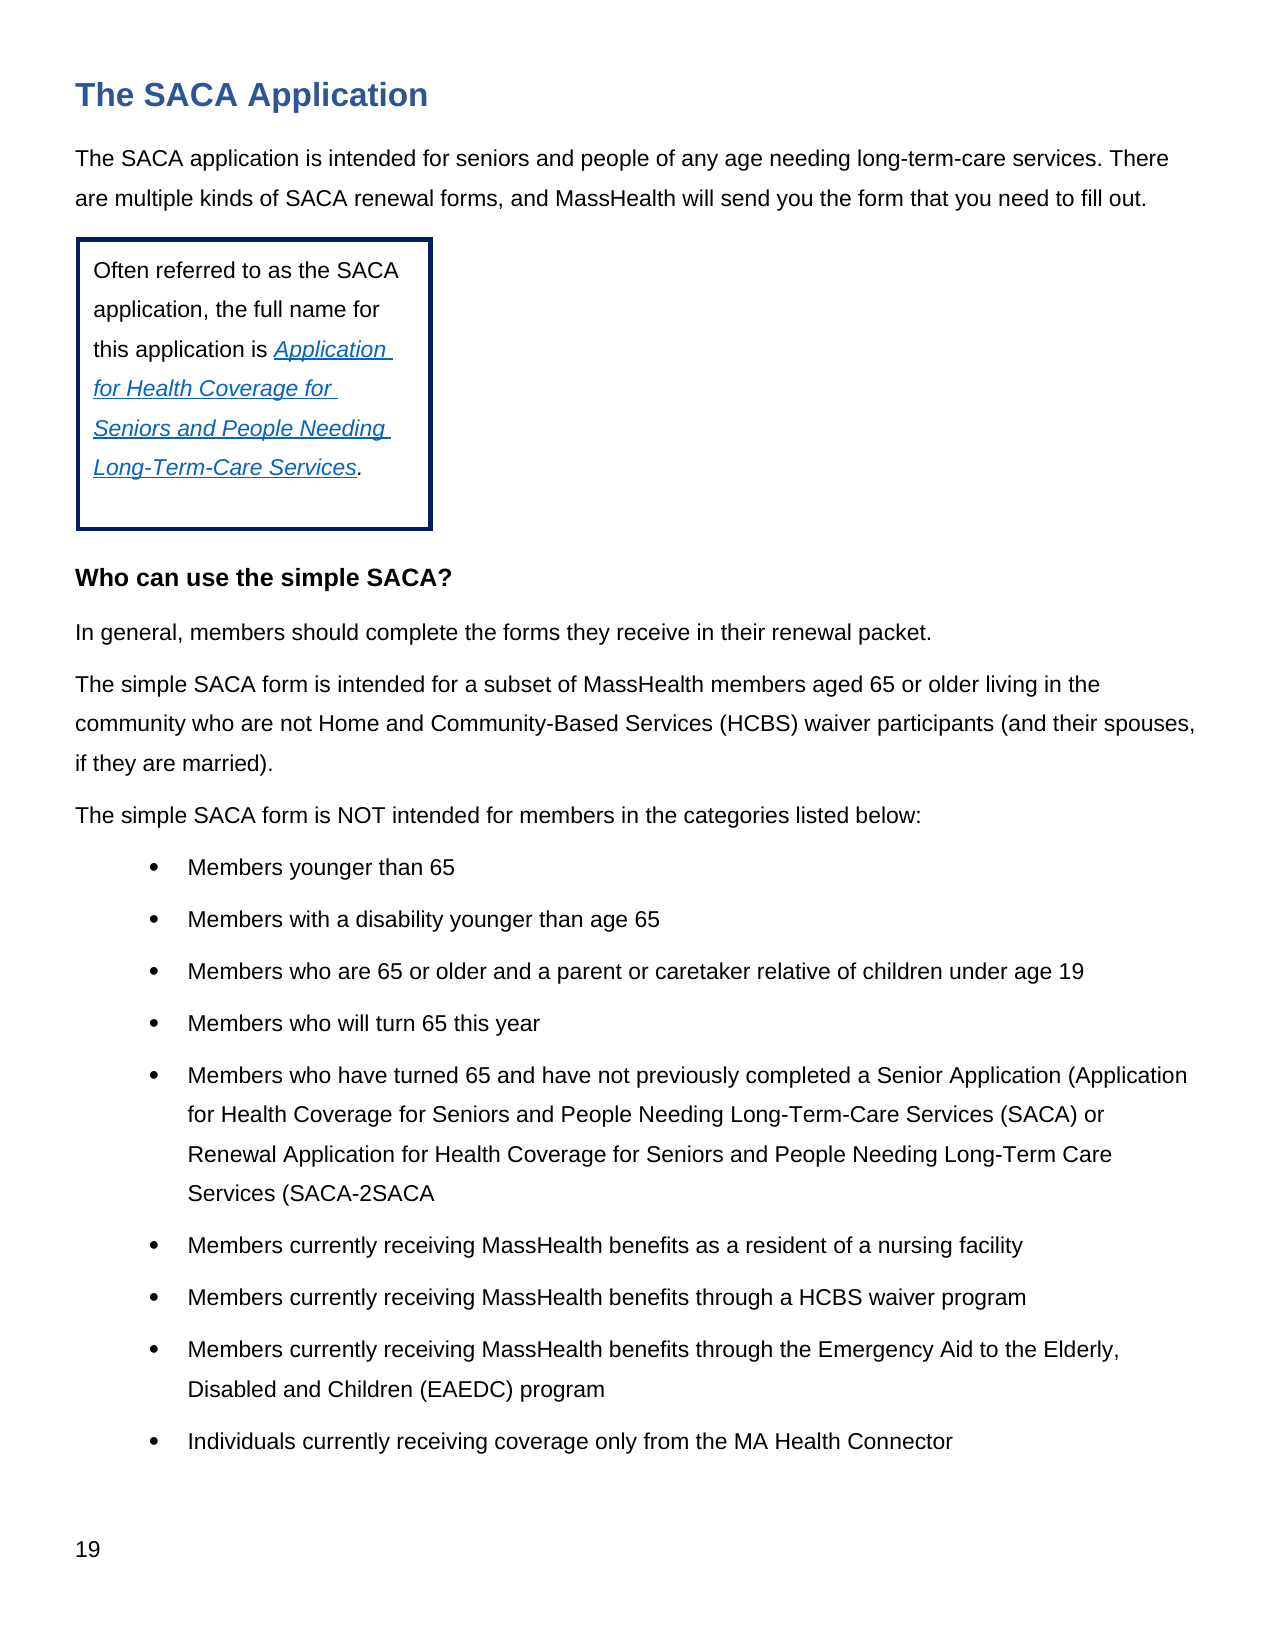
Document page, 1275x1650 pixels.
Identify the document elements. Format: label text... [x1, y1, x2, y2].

list Members who will turn 65 this year [150, 1010, 1200, 1036]
list Members younger than 65 [150, 854, 1200, 880]
text The SACA application is intended for seniors and people of any age needing long-term-care services. There are multiple kinds of SACA renewal forms, and MassHealth will send you the form that you need to fill out. [75, 145, 1200, 211]
list The simple SACA form is intended for a subset of MassHealth members aged 65 or older living in the community who are not Home and Community-Based Services (HCBS) waiver participants (and their spouses, if they are married). [75, 671, 1200, 776]
list Members currently receiving MassHealth benefits as a resident of a nursing facility [150, 1232, 1200, 1258]
list Members currently receiving MassHealth benefits through the Emergency Aid to the Elderly, Disabled and Children (EAEDC) program [150, 1336, 1200, 1402]
list Members who have turned 65 and have not previously completed a Senior Application (Application for Health Coverage for Seniors and People Needing Long-Term-Care Services (SACA) or Renewal Application for Health Coverage for Seniors and People Needing Long-Term Care Services (SACA-2SACA [150, 1062, 1200, 1207]
subtitle The SACA Application [75, 75, 1200, 113]
list In general, members should complete the forms they receive in their renewal packet. [75, 619, 1200, 645]
list Individuals currently receiving coverage only from the MA Health Connector [150, 1428, 1200, 1454]
list Members with a disability younger than age 65 [150, 906, 1200, 932]
list Members who are 65 or older and a parent or caretaker relative of children under age 19 [150, 958, 1200, 984]
subtitle Who can use the simple SACA? [75, 563, 1200, 592]
list Members currently receiving MassHealth benefits through a HCBS waiver program [150, 1284, 1200, 1311]
list The simple SACA form is NOT intended for members in the categories listed below: [75, 802, 1200, 828]
